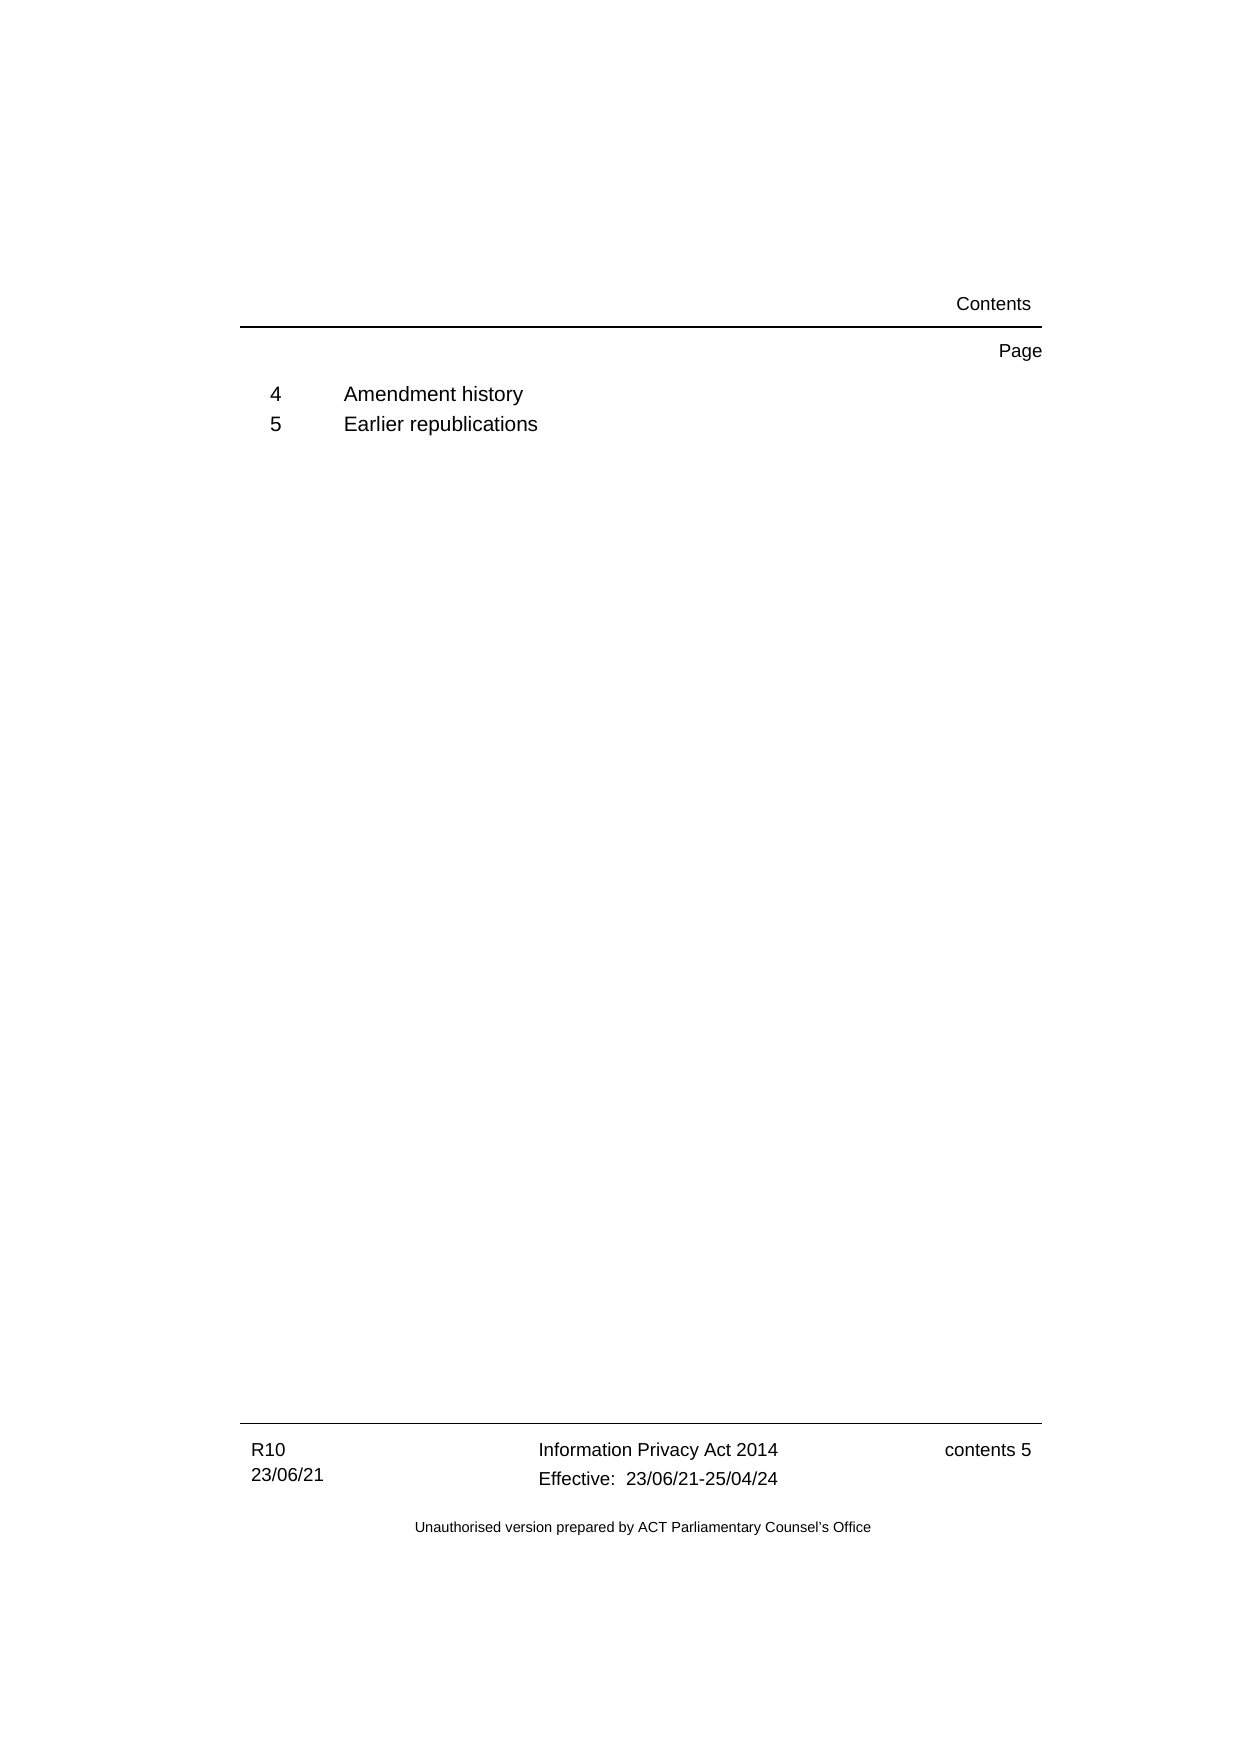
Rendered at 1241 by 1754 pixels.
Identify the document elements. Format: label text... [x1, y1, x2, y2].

text 4 Amendment history 68 [239, 382, 996, 406]
text 5 Earlier republications 69 [239, 412, 996, 436]
